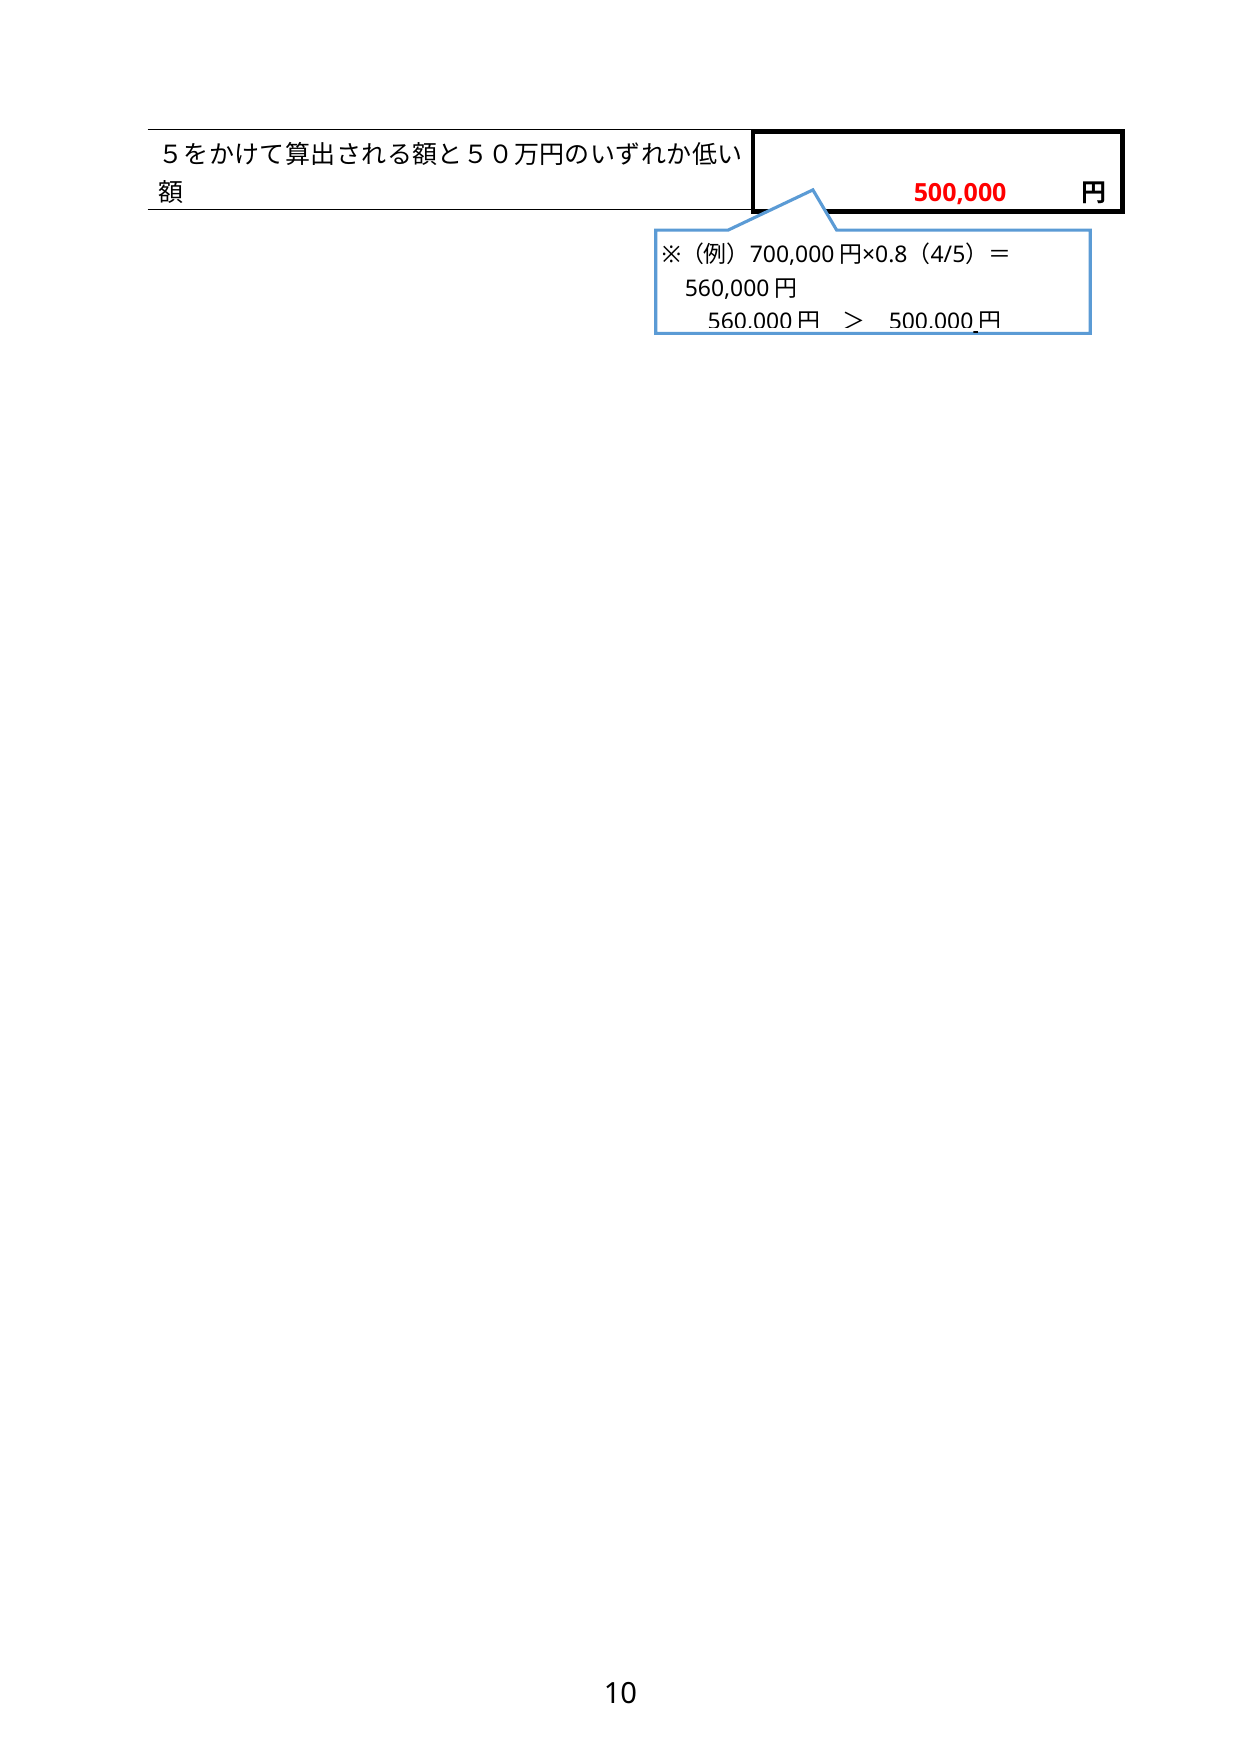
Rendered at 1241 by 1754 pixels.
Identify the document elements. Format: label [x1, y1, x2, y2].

table_header [755, 134, 1120, 209]
table_header [148, 130, 751, 209]
